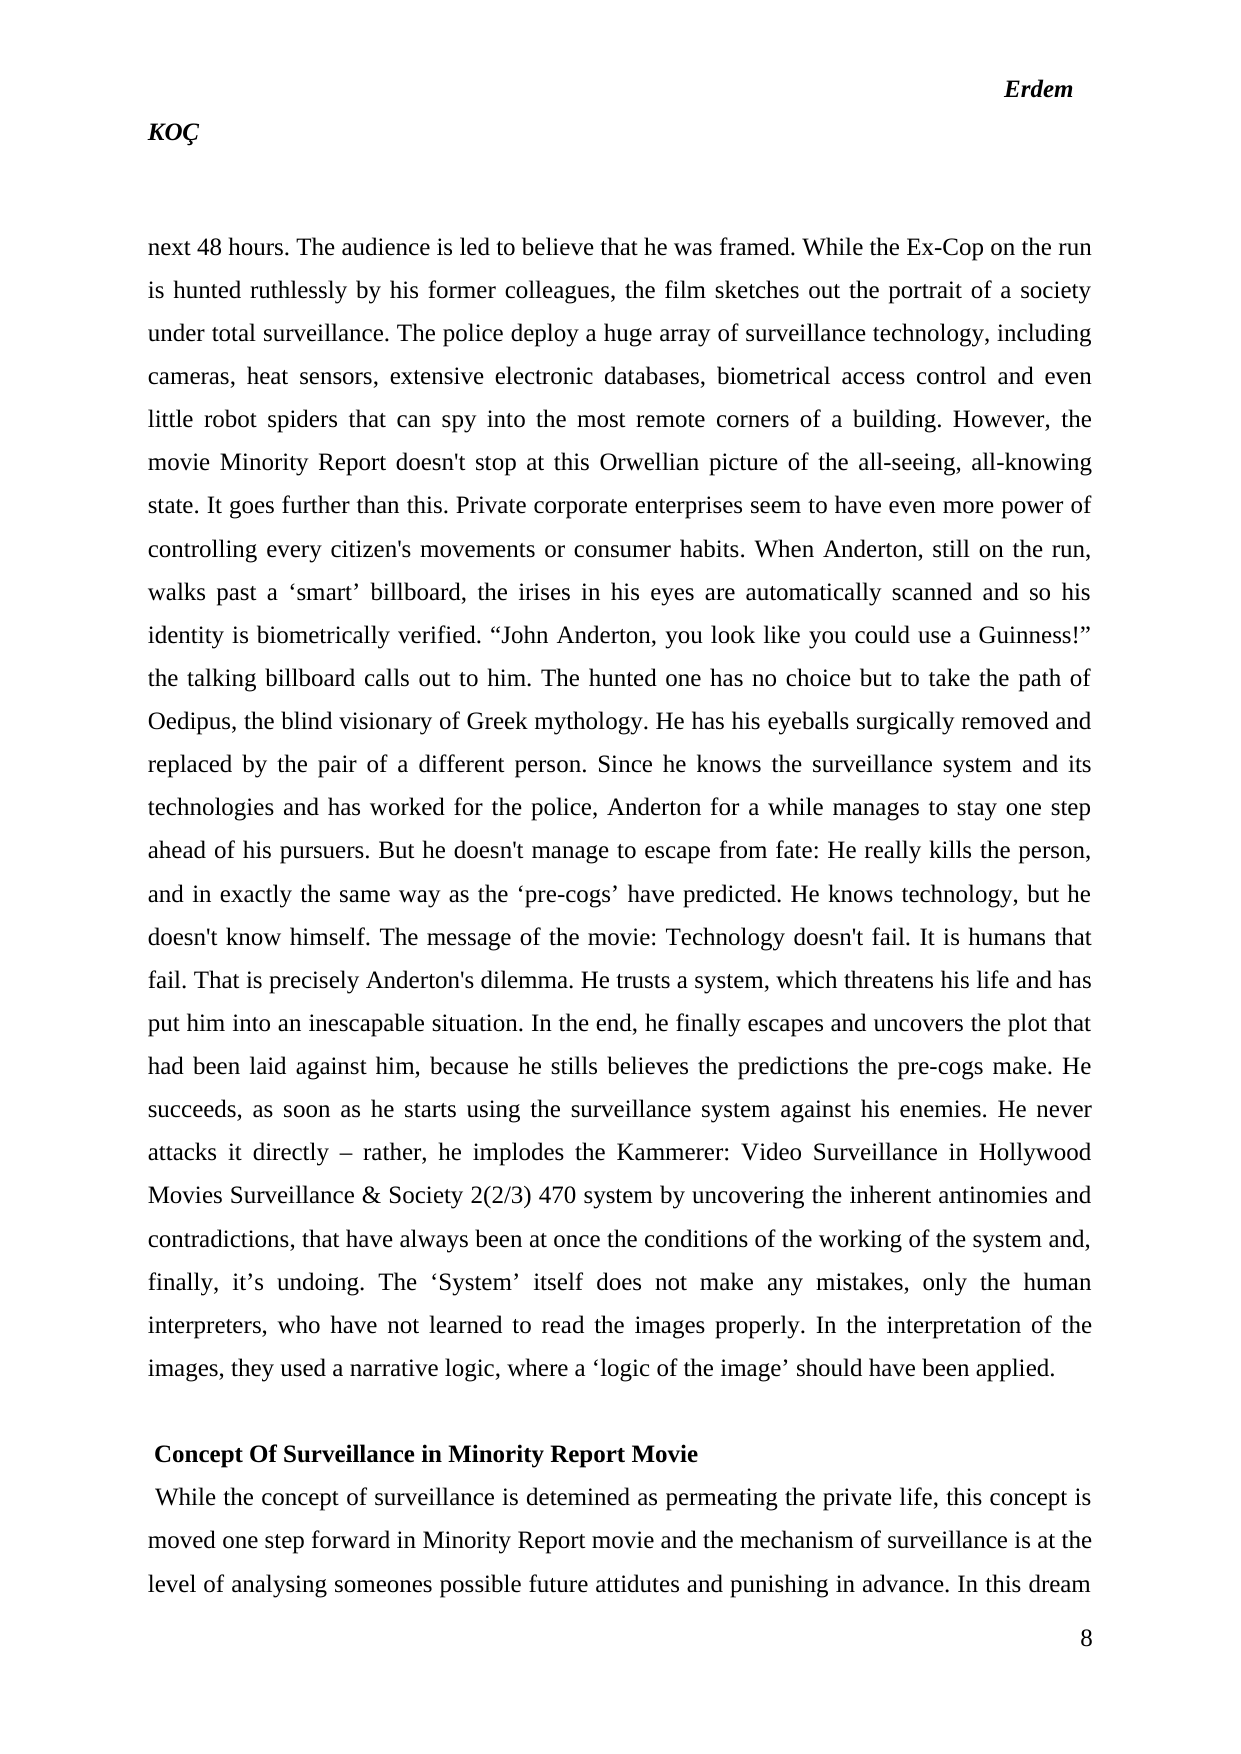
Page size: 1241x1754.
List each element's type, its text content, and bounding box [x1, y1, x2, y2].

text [148, 1482, 1093, 1597]
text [148, 232, 1093, 1382]
text Concept Of Surveillance in Minority Report Movie [148, 1439, 1093, 1468]
